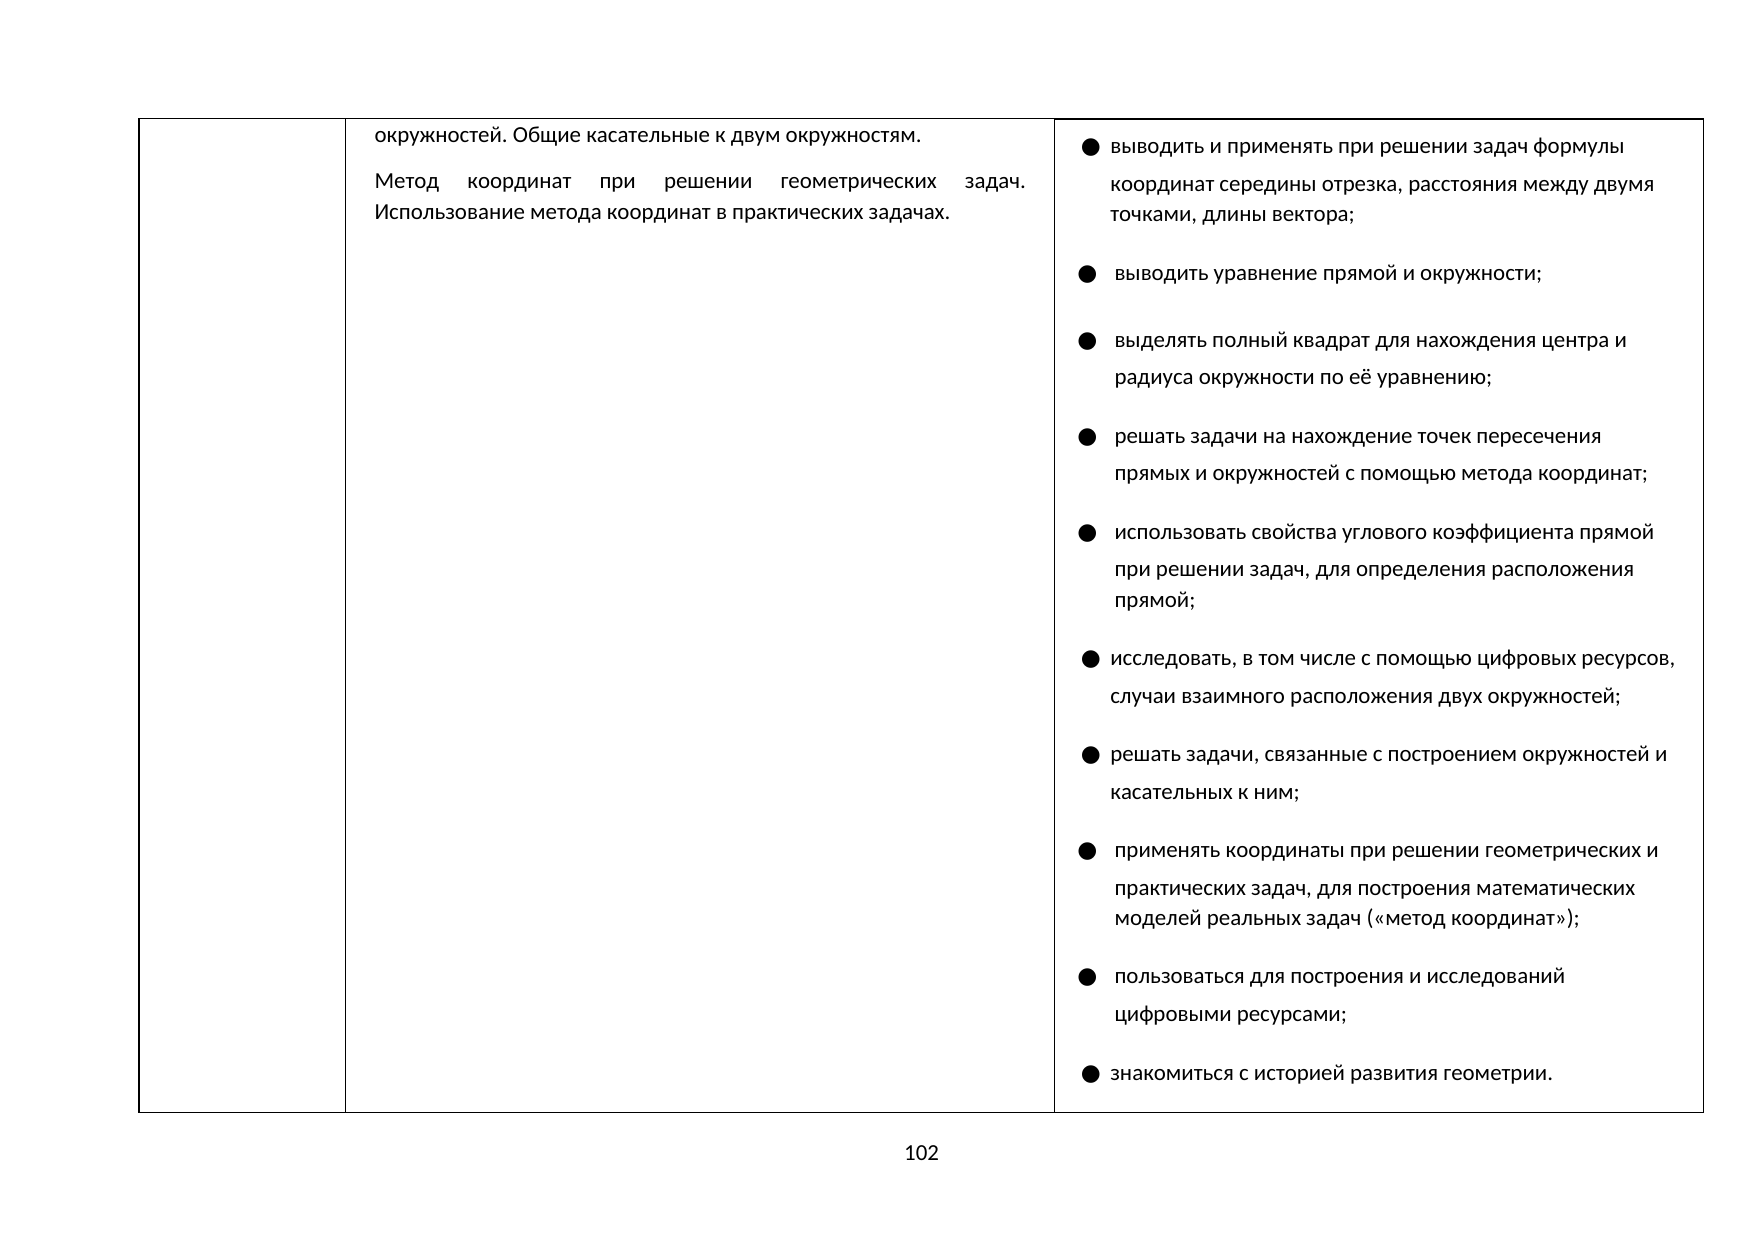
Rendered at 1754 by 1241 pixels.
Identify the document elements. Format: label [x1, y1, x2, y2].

table_cell [1055, 120, 1703, 1112]
table_cell [346, 119, 1054, 1112]
table_cell [140, 119, 345, 1112]
